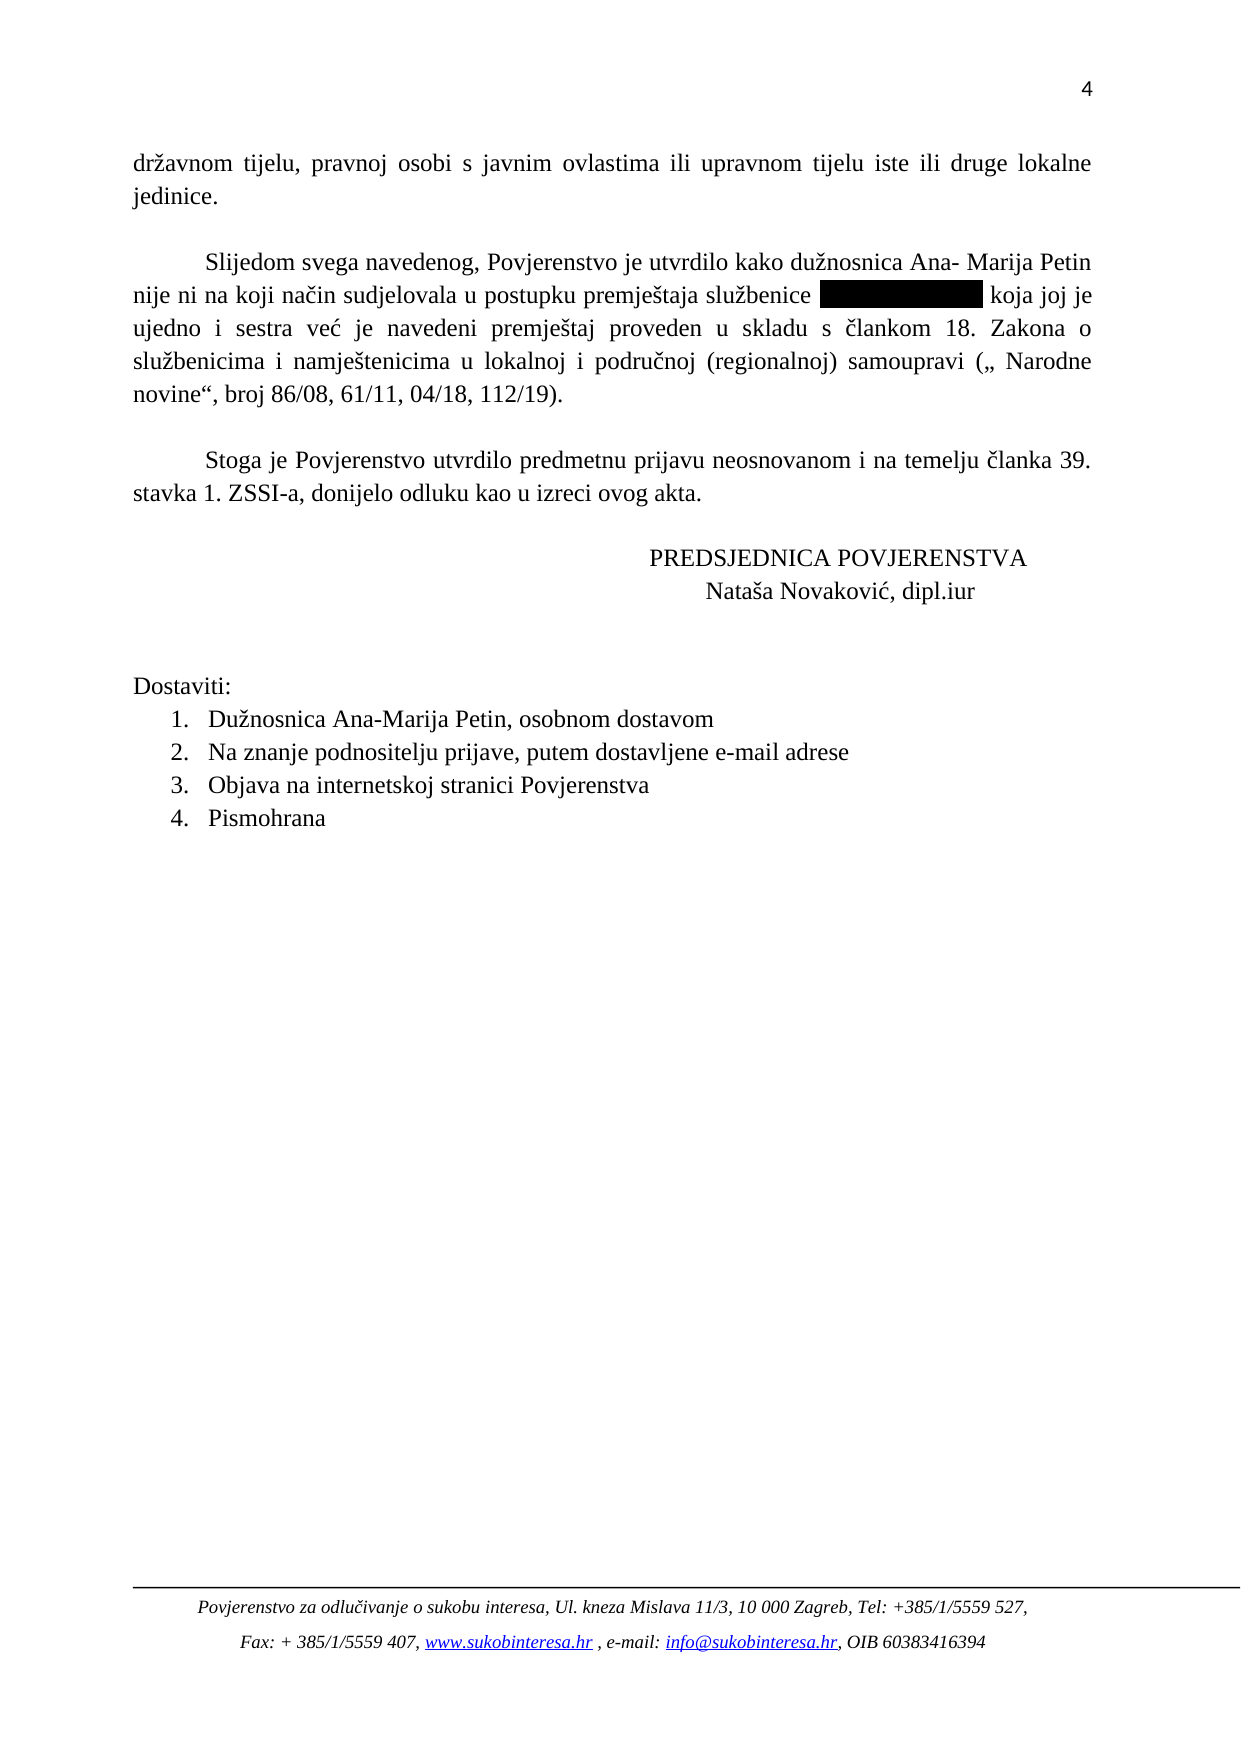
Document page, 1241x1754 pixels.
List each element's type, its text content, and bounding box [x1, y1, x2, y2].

list Objava na internetskoj stranici Povjerenstva [170, 770, 1092, 799]
list Dužnosnica Ana-Marija Petin, osobnom dostavom [170, 704, 1092, 733]
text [133, 148, 1092, 209]
text Dostaviti: [133, 671, 1092, 700]
text Nataša Novaković, dipl.iur [575, 576, 1092, 605]
list Pismohrana [170, 803, 1092, 832]
text Slijedom svega navedenog, Povjerenstvo je utvrdilo kako dužnosnica Ana- Marija Petin nije ni na koji način sudjelovala u postupku premještaja službenice ……………….. koja joj je ujedno i sestra već je navedeni premještaj proveden u skladu s člankom 18. Zakona o službenicima i namještenicima u lokalnoj i područnoj (regionalnoj) samoupravi („ Narodne novine“, broj 86/08, 61/11, 04/18, 112/19). [133, 247, 1092, 408]
text Stoga je Povjerenstvo utvrdilo predmetnu prijavu neosnovanom i na temelju članka 39. stavka 1. ZSSI-a, donijelo odluku kao u izreci ovog akta. [133, 445, 1092, 507]
list Na znanje podnositelju prijave, putem dostavljene e-mail adrese [170, 737, 1092, 766]
text PREDSJEDNICA POVJERENSTVA [575, 511, 1092, 572]
